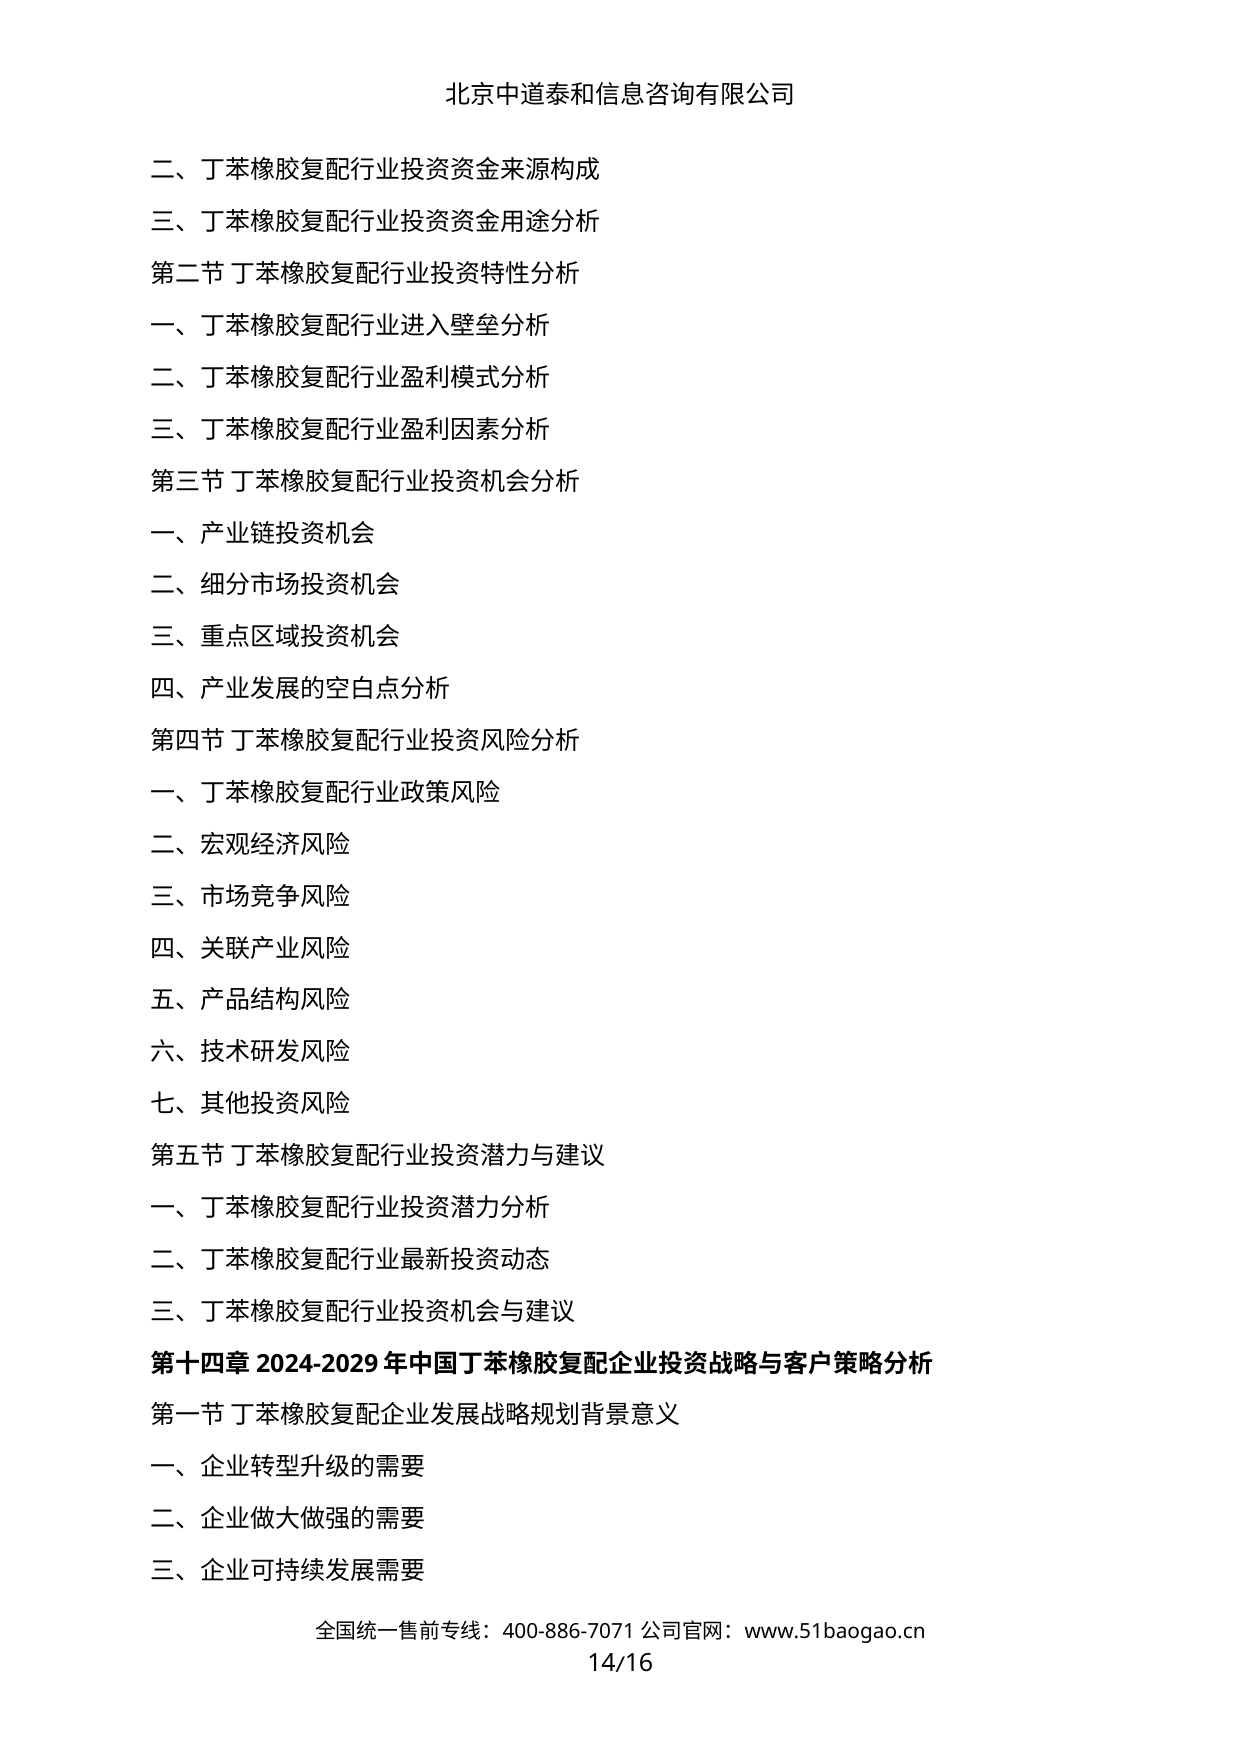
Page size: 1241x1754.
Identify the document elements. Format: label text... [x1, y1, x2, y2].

text 第十四章 2024-2029年中国丁苯橡胶复配企业投资战略与客户策略分析 [150, 1343, 1090, 1379]
text 一、丁苯橡胶复配行业政策风险 [150, 772, 1090, 809]
text 第四节 丁苯橡胶复配行业投资风险分析 [150, 721, 1090, 757]
text 二、丁苯橡胶复配行业盈利模式分析 [150, 357, 1090, 394]
text 二、宏观经济风险 [150, 824, 1090, 861]
text 第三节 丁苯橡胶复配行业投资机会分析 [150, 461, 1090, 497]
text 二、细分市场投资机会 [150, 565, 1090, 601]
text 七、其他投资风险 [150, 1084, 1090, 1120]
text 二、企业做大做强的需要 [150, 1499, 1090, 1535]
text 一、产业链投资机会 [150, 513, 1090, 549]
text 五、产品结构风险 [150, 980, 1090, 1016]
text 第五节 丁苯橡胶复配行业投资潜力与建议 [150, 1136, 1090, 1172]
text 三、丁苯橡胶复配行业投资机会与建议 [150, 1291, 1090, 1327]
text 二、丁苯橡胶复配行业投资资金来源构成 [150, 150, 1090, 186]
text 三、丁苯橡胶复配行业投资资金用途分析 [150, 202, 1090, 238]
text 一、企业转型升级的需要 [150, 1447, 1090, 1483]
text 一、丁苯橡胶复配行业投资潜力分析 [150, 1187, 1090, 1224]
text 一、丁苯橡胶复配行业进入壁垒分析 [150, 306, 1090, 342]
text 二、丁苯橡胶复配行业最新投资动态 [150, 1239, 1090, 1276]
text 六、技术研发风险 [150, 1032, 1090, 1068]
text 第二节 丁苯橡胶复配行业投资特性分析 [150, 254, 1090, 290]
text 三、市场竞争风险 [150, 876, 1090, 912]
text 第一节 丁苯橡胶复配企业发展战略规划背景意义 [150, 1395, 1090, 1431]
text 三、丁苯橡胶复配行业盈利因素分析 [150, 409, 1090, 446]
text 三、企业可持续发展需要 [150, 1551, 1090, 1587]
text 四、关联产业风险 [150, 928, 1090, 964]
text 四、产业发展的空白点分析 [150, 669, 1090, 705]
text 三、重点区域投资机会 [150, 617, 1090, 653]
